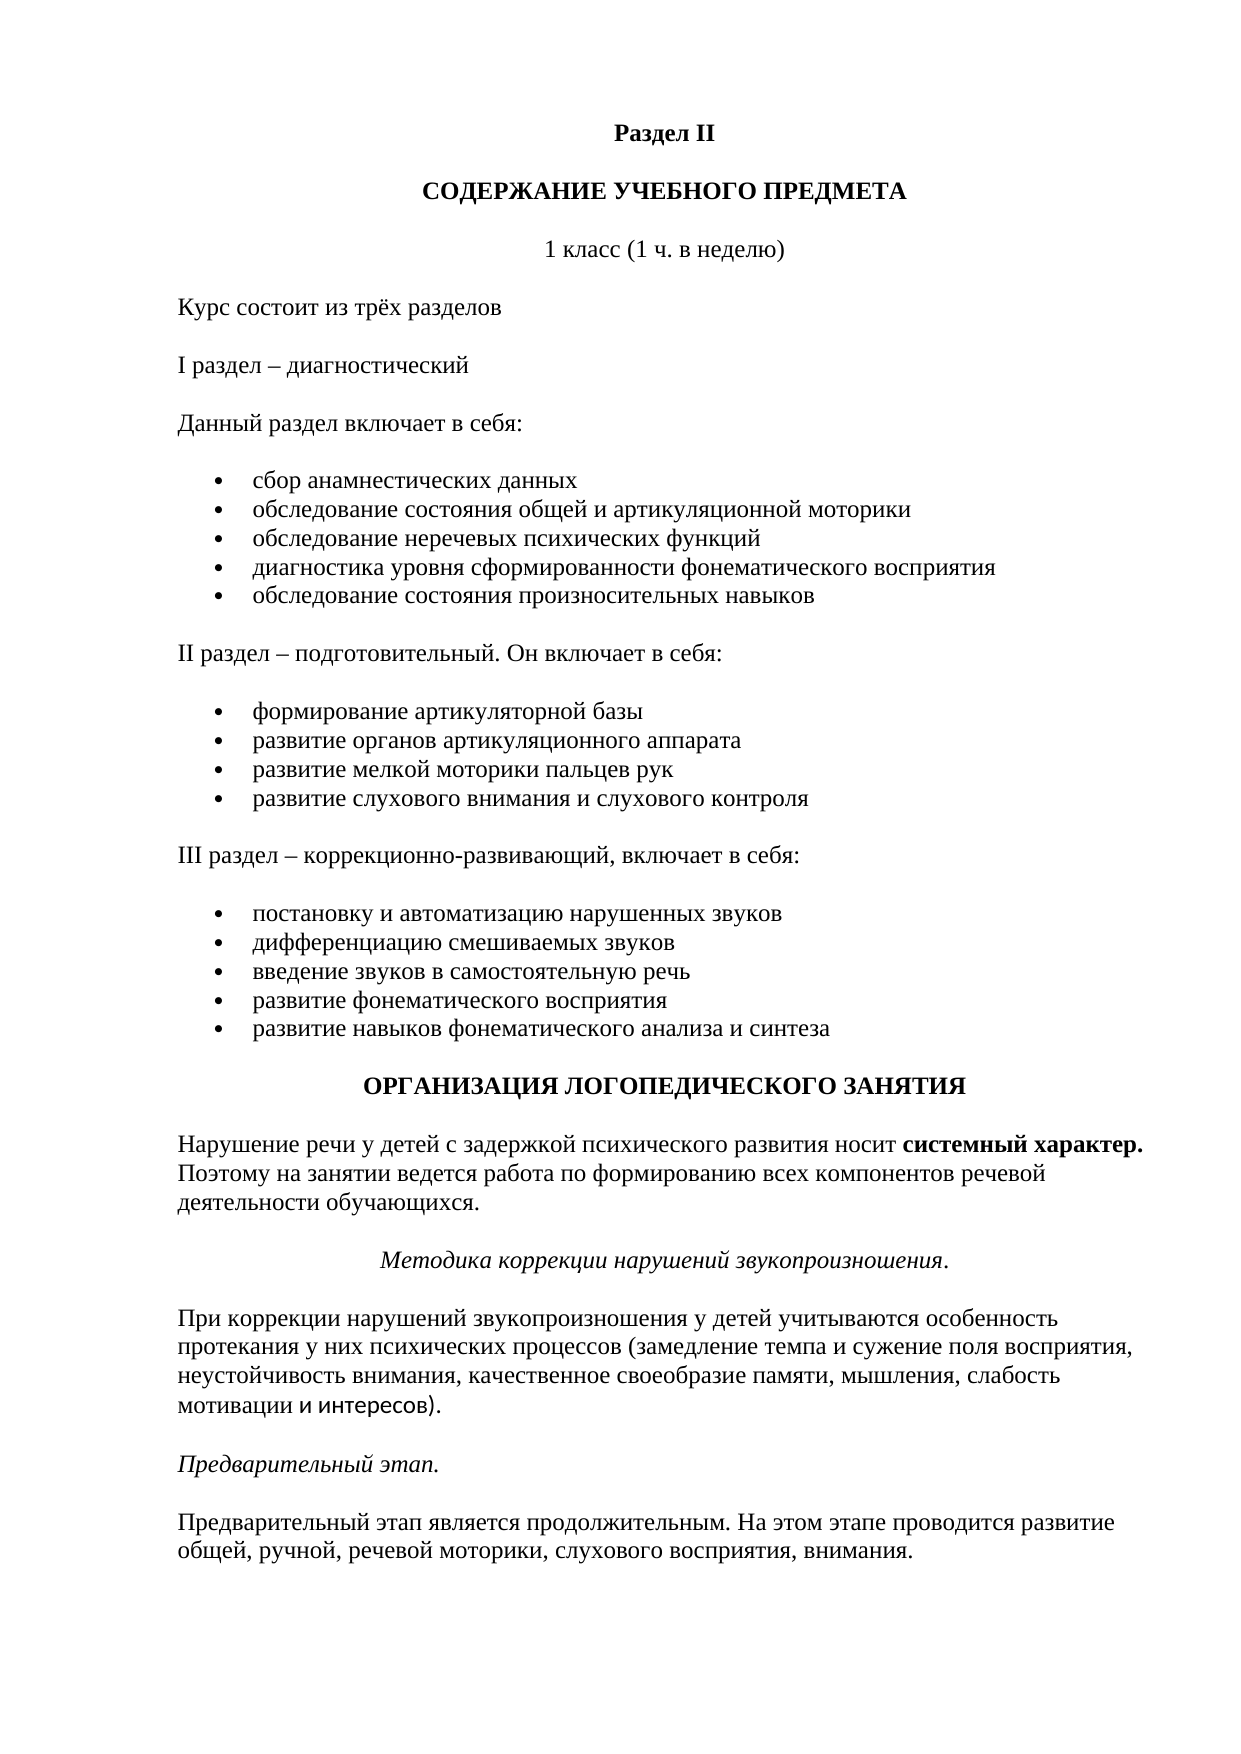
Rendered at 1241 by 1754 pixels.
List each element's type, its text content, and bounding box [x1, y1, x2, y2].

list развитие мелкой моторики пальцев рук [215, 754, 1152, 783]
text I раздел – диагностический [177, 350, 1152, 378]
text III раздел – коррекционно-развивающий, включает в себя: [177, 841, 1152, 869]
text 1 класс (1 ч. в неделю) [177, 234, 1152, 263]
text II раздел – подготовительный. Он включает в себя: [177, 638, 1152, 667]
list обследование неречевых психических функций [215, 523, 1152, 552]
text Предварительный этап. [177, 1449, 1152, 1477]
list развитие органов артикуляционного аппарата [215, 725, 1152, 754]
text Нарушение речи у детей с задержкой психического развития носит системный характер. Поэтому на занятии ведется работа по формированию всех компонентов речевой деятельности обучающихся. [177, 1129, 1152, 1216]
list развитие навыков фонематического анализа и синтеза [215, 1013, 1152, 1042]
list обследование состояния общей и артикуляционной моторики [215, 494, 1152, 523]
text Предварительный этап является продолжительным. На этом этапе проводится развитие общей, ручной, речевой моторики, слухового восприятия, внимания. [177, 1507, 1152, 1564]
text ОРГАНИЗАЦИЯ ЛОГОПЕДИЧЕСКОГО ЗАНЯТИЯ [177, 1071, 1152, 1100]
text Раздел II [177, 118, 1152, 147]
list обследование состояния произносительных навыков [215, 581, 1152, 609]
list диагностика уровня сформированности фонематического восприятия [215, 552, 1152, 581]
text При коррекции нарушений звукопроизношения у детей учитываются особенность протекания у них психических процессов (замедление темпа и сужение поля восприятия, неустойчивость внимания, качественное своеобразие памяти, мышления, слабость мотивации и интересов). [177, 1303, 1152, 1419]
text СОДЕРЖАНИЕ УЧЕБНОГО ПРЕДМЕТА [177, 176, 1152, 205]
text Методика коррекции нарушений звукопроизношения. [177, 1245, 1152, 1273]
list введение звуков в самостоятельную речь [215, 956, 1152, 985]
text Курс состоит из трёх разделов [177, 292, 1152, 321]
list постановку и автоматизацию нарушенных звуков [215, 898, 1152, 927]
text Данный раздел включает в себя: [177, 408, 1152, 436]
list развитие фонематического восприятия [215, 985, 1152, 1013]
list формирование артикуляторной базы [215, 696, 1152, 725]
list дифференциацию смешиваемых звуков [215, 927, 1152, 956]
list сбор анамнестических данных [215, 466, 1152, 494]
list развитие слухового внимания и слухового контроля [215, 783, 1152, 811]
